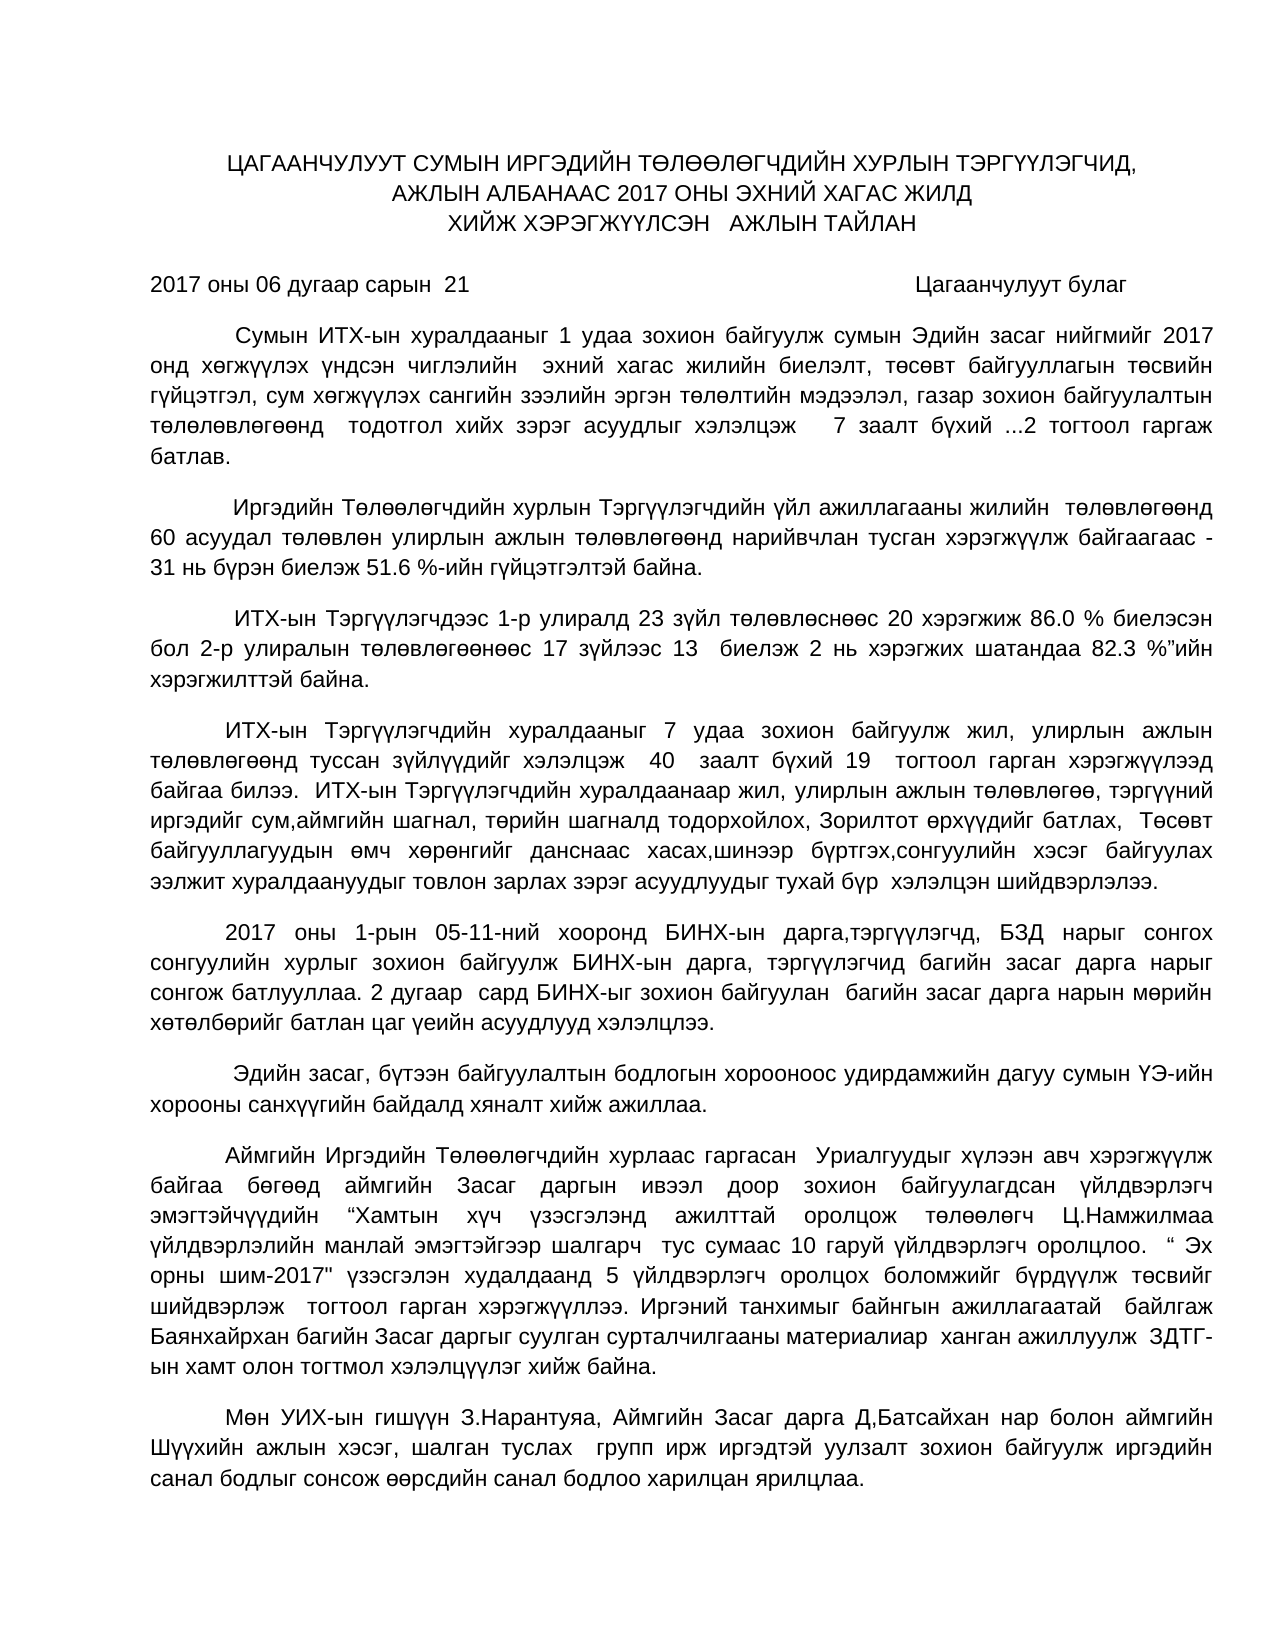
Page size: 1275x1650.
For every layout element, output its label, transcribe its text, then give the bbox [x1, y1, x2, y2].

text Иргэдийн Төлөөлөгчдийн хурлын Тэргүүлэгчдийн үйл ажиллагааны жилийн төлөвлөгөөнд 60 асуудал төлөвлөн улирлын ажлын төлөвлөгөөнд нарийвчлан тусган хэрэгжүүлж байгаагаас - 31 нь бүрэн биелэж 51.6 %-ийн гүйцэтгэлтэй байна. [150, 494, 1213, 581]
text 2017 оны 06 дугаар сарын 21 Цагаанчулуут булаг [150, 271, 1213, 297]
text ЦАГААНЧУЛУУТ СУМЫН ИРГЭДИЙН ТӨЛӨӨЛӨГЧДИЙН ХУРЛЫН ТЭРГҮҮЛЭГЧИД, [150, 150, 1214, 176]
text 2017 оны 1-рын 05-11-ний хооронд БИНХ-ын дарга,тэргүүлэгчд, БЗД нарыг сонгох сонгуулийн хурлыг зохион байгуулж БИНХ-ын дарга, тэргүүлэгчид багийн засаг дарга нарыг сонгож батлууллаа. 2 дугаар сард БИНХ-ыг зохион байгуулан багийн засаг дарга нарын мөрийн хөтөлбөрийг батлан цаг үеийн асуудлууд хэлэлцлээ. [150, 919, 1213, 1036]
text Эдийн засаг, бүтээн байгуулалтын бодлогын хорооноос удирдамжийн дагуу сумын ҮЭ-ийн хорооны санхүүгийн байдалд хяналт хийж ажиллаа. [150, 1060, 1213, 1117]
text ИТХ-ын Тэргүүлэгчдээс 1-р улиралд 23 зүйл төлөвлөснөөс 20 хэрэгжиж 86.0 % биелэсэн бол 2-р улиралын төлөвлөгөөнөөс 17 зүйлээс 13 биелэж 2 нь хэрэгжих шатандаа 82.3 %”ийн хэрэгжилттэй байна. [150, 605, 1213, 692]
text Сумын ИТХ-ын хуралдааныг 1 удаа зохион байгуулж сумын Эдийн засаг нийгмийг 2017 онд хөгжүүлэх үндсэн чиглэлийн эхний хагас жилийн биелэлт, төсөвт байгууллагын төсвийн гүйцэтгэл, сум хөгжүүлэх сангийн зээлийн эргэн төлөлтийн мэдээлэл, газар зохион байгуулалтын төлөлөвлөгөөнд тодотгол хийх зэрэг асуудлыг хэлэлцэж 7 заалт бүхий ...2 тогтоол гаргаж батлав. [150, 322, 1213, 469]
text ХИЙЖ ХЭРЭГЖҮҮЛСЭН АЖЛЫН ТАЙЛАН [150, 210, 1214, 237]
text Мөн УИХ-ын гишүүн З.Нарантуяа, Аймгийн Засаг дарга Д,Батсайхан нар болон аймгийн Шүүхийн ажлын хэсэг, шалган туслах групп ирж иргэдтэй уулзалт зохион байгуулж иргэдийн санал бодлыг сонсож өөрсдийн санал бодлоо харилцан ярилцлаа. [150, 1404, 1213, 1491]
text Аймгийн Иргэдийн Төлөөлөгчдийн хурлаас гаргасан Уриалгуудыг хүлээн авч хэрэгжүүлж байгаа бөгөөд аймгийн Засаг даргын ивээл доор зохион байгуулагдсан үйлдвэрлэгч эмэгтэйчүүдийн “Хамтын хүч үзэсгэлэнд ажилттай оролцож төлөөлөгч Ц.Намжилмаа үйлдвэрлэлийн манлай эмэгтэйгээр шалгарч тус сумаас 10 гаруй үйлдвэрлэгч оролцлоо. “ Эх орны шим-2017" үзэсгэлэн худалдаанд 5 үйлдвэрлэгч оролцох боломжийг бүрдүүлж төсвийг шийдвэрлэж тогтоол гарган хэрэгжүүллээ. Иргэний танхимыг байнгын ажиллагаатай байлгаж Баянхайрхан багийн Засаг даргыг суулган сурталчилгааны материалиар ханган ажиллуулж ЗДТГ-ын хамт олон тогтмол хэлэлцүүлэг хийж байна. [150, 1142, 1213, 1379]
text АЖЛЫН АЛБАНААС 2017 ОНЫ ЭХНИЙ ХАГАС ЖИЛД [150, 180, 1214, 207]
text ИТХ-ын Тэргүүлэгчдийн хуралдааныг 7 удаа зохион байгуулж жил, улирлын ажлын төлөвлөгөөнд туссан зүйлүүдийг хэлэлцэж 40 заалт бүхий 19 тогтоол гарган хэрэгжүүлээд байгаа билээ. ИТХ-ын Тэргүүлэгчдийн хуралдаанаар жил, улирлын ажлын төлөвлөгөө, тэргүүний иргэдийг сум,аймгийн шагнал, төрийн шагналд тодорхойлох, Зорилтот өрхүүдийг батлах, Төсөвт байгууллагуудын өмч хөрөнгийг данснаас хасах,шинээр бүртгэх,сонгуулийн хэсэг байгуулах ээлжит хуралдаануудыг товлон зарлах зэрэг асуудлуудыг тухай бүр хэлэлцэн шийдвэрлэлээ. [150, 717, 1213, 894]
